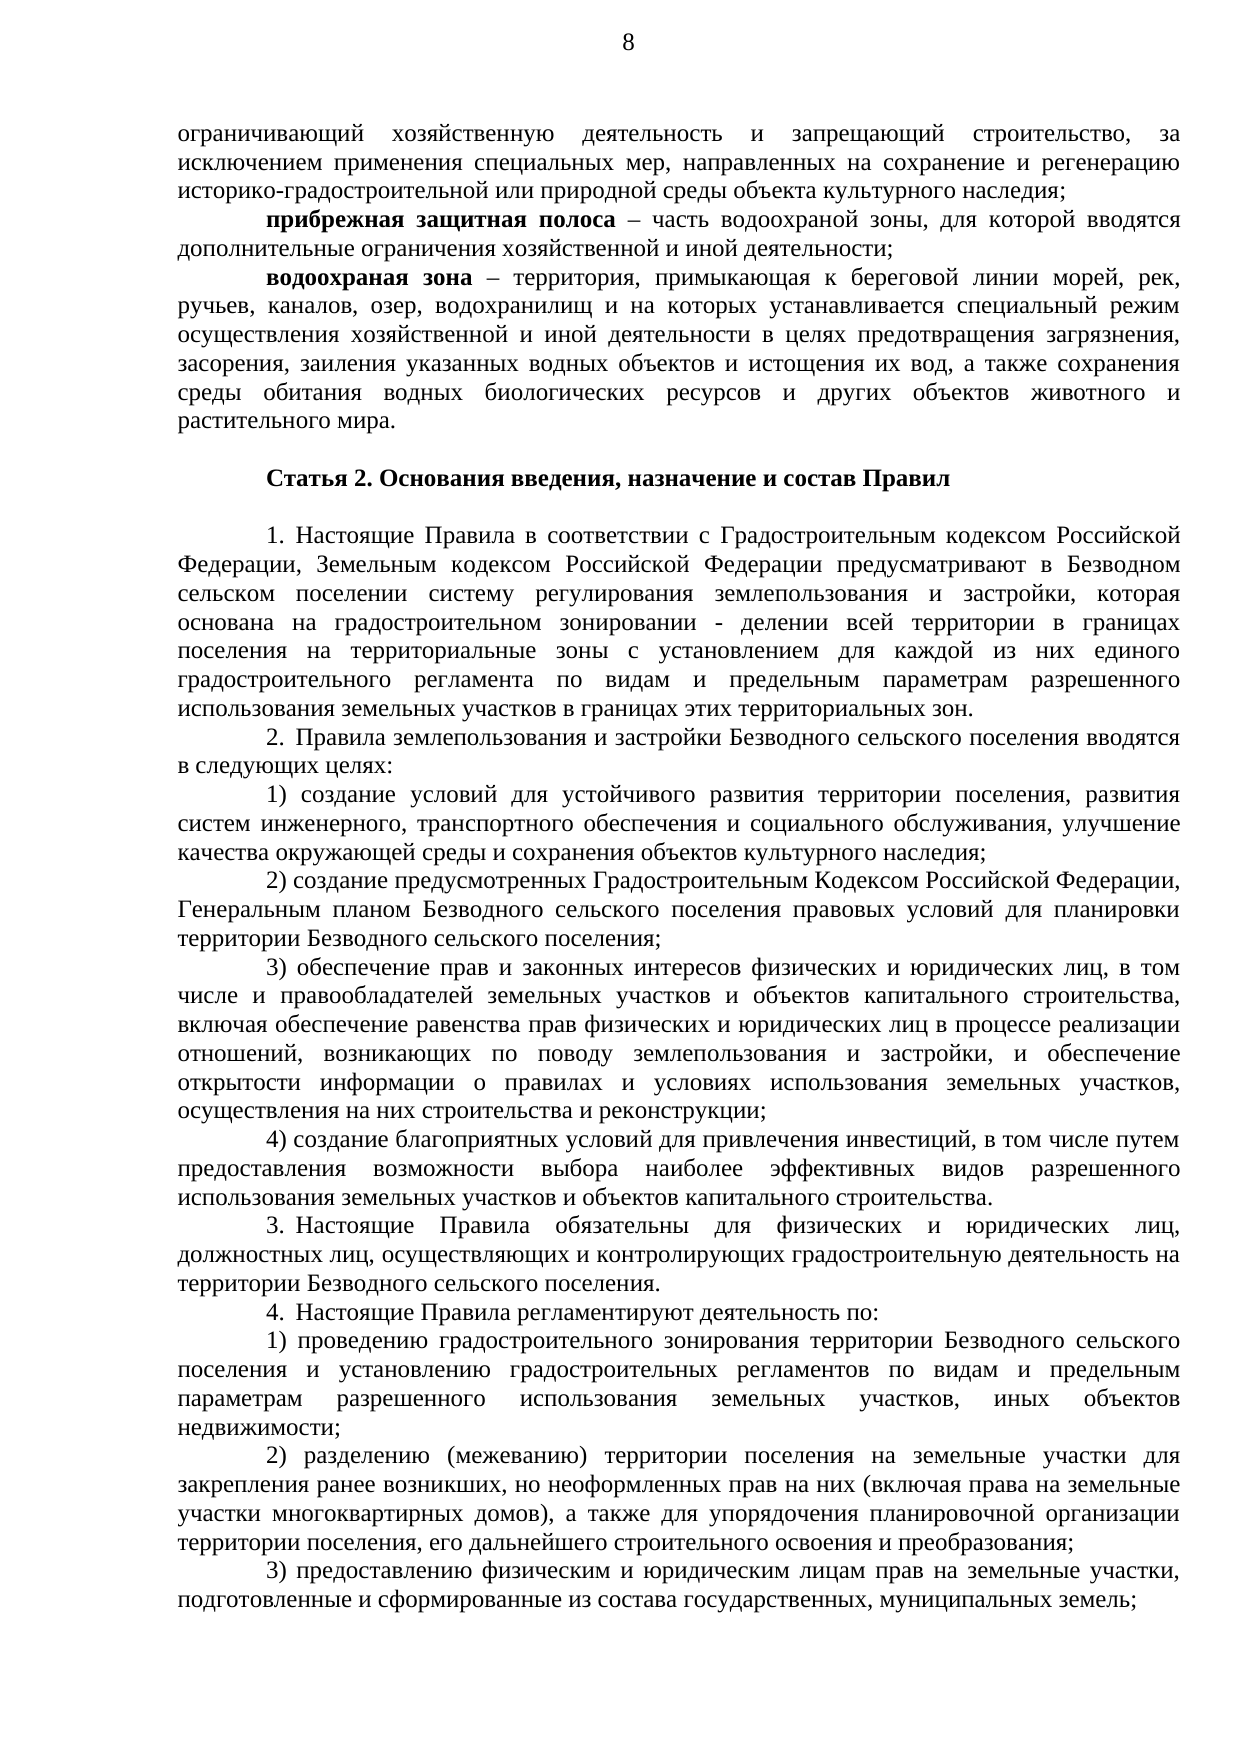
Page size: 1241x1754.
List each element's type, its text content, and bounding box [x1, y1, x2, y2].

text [177, 118, 1181, 204]
text водоохраная зона – территория, примыкающая к береговой линии морей, рек, ручьев, каналов, озер, водохранилищ и на которых устанавливается специальный режим осуществления хозяйственной и иной деятельности в целях предотвращения загрязнения, засорения, заиления указанных водных объектов и истощения их вод, а также сохранения среды обитания водных биологических ресурсов и других объектов животного и растительного мира. [177, 262, 1181, 434]
text 2) разделению (межеванию) территории поселения на земельные участки для закрепления ранее возникших, но неоформленных прав на них (включая права на земельные участки многоквартирных домов), а также для упорядочения планировочной организации территории поселения, его дальнейшего строительного освоения и преобразования; [177, 1441, 1181, 1556]
text 4) создание благоприятных условий для привлечения инвестиций, в том числе путем предоставления возможности выбора наиболее эффективных видов разрешенного использования земельных участков и объектов капитального строительства. [177, 1124, 1181, 1211]
text 2. Правила землепользования и застройки Безводного сельского поселения вводятся в следующих целях: [177, 722, 1181, 779]
text 3) обеспечение прав и законных интересов физических и юридических лиц, в том числе и правообладателей земельных участков и объектов капитального строительства, включая обеспечение равенства прав физических и юридических лиц в процессе реализации отношений, возникающих по поводу землепользования и застройки, и обеспечение открытости информации о правилах и условиях использования земельных участков, осуществления на них строительства и реконструкции; [177, 952, 1181, 1124]
text 1) проведению градостроительного зонирования территории Безводного сельского поселения и установлению градостроительных регламентов по видам и предельным параметрам разрешенного использования земельных участков, иных объектов недвижимости; [177, 1326, 1181, 1441]
text 4. Настоящие Правила регламентируют деятельность по: [177, 1297, 1181, 1326]
text Статья 2. Основания введения, назначение и состав Правил [177, 463, 1181, 492]
text прибрежная защитная полоса – часть водоохраной зоны, для которой вводятся дополнительные ограничения хозяйственной и иной деятельности; [177, 204, 1181, 262]
text 2) создание предусмотренных Градостроительным Кодексом Российской Федерации, Генеральным планом Безводного сельского поселения правовых условий для планировки территории Безводного сельского поселения; [177, 866, 1181, 952]
text 3. Настоящие Правила обязательны для физических и юридических лиц, должностных лиц, осуществляющих и контролирующих градостроительную деятельность на территории Безводного сельского поселения. [177, 1211, 1181, 1297]
text 1. Настоящие Правила в соответствии с Градостроительным кодексом Российской Федерации, Земельным кодексом Российской Федерации предусматривают в Безводном сельском поселении систему регулирования землепользования и застройки, которая основана на градостроительном зонировании - делении всей территории в границах поселения на территориальные зоны с установлением для каждой из них единого градостроительного регламента по видам и предельным параметрам разрешенного использования земельных участков в границах этих территориальных зон. [177, 521, 1181, 722]
text 3) предоставлению физическим и юридическим лицам прав на земельные участки, подготовленные и сформированные из состава государственных, муниципальных земель; [177, 1556, 1181, 1613]
text 1) создание условий для устойчивого развития территории поселения, развития систем инженерного, транспортного обеспечения и социального обслуживания, улучшение качества окружающей среды и сохранения объектов культурного наследия; [177, 779, 1181, 866]
